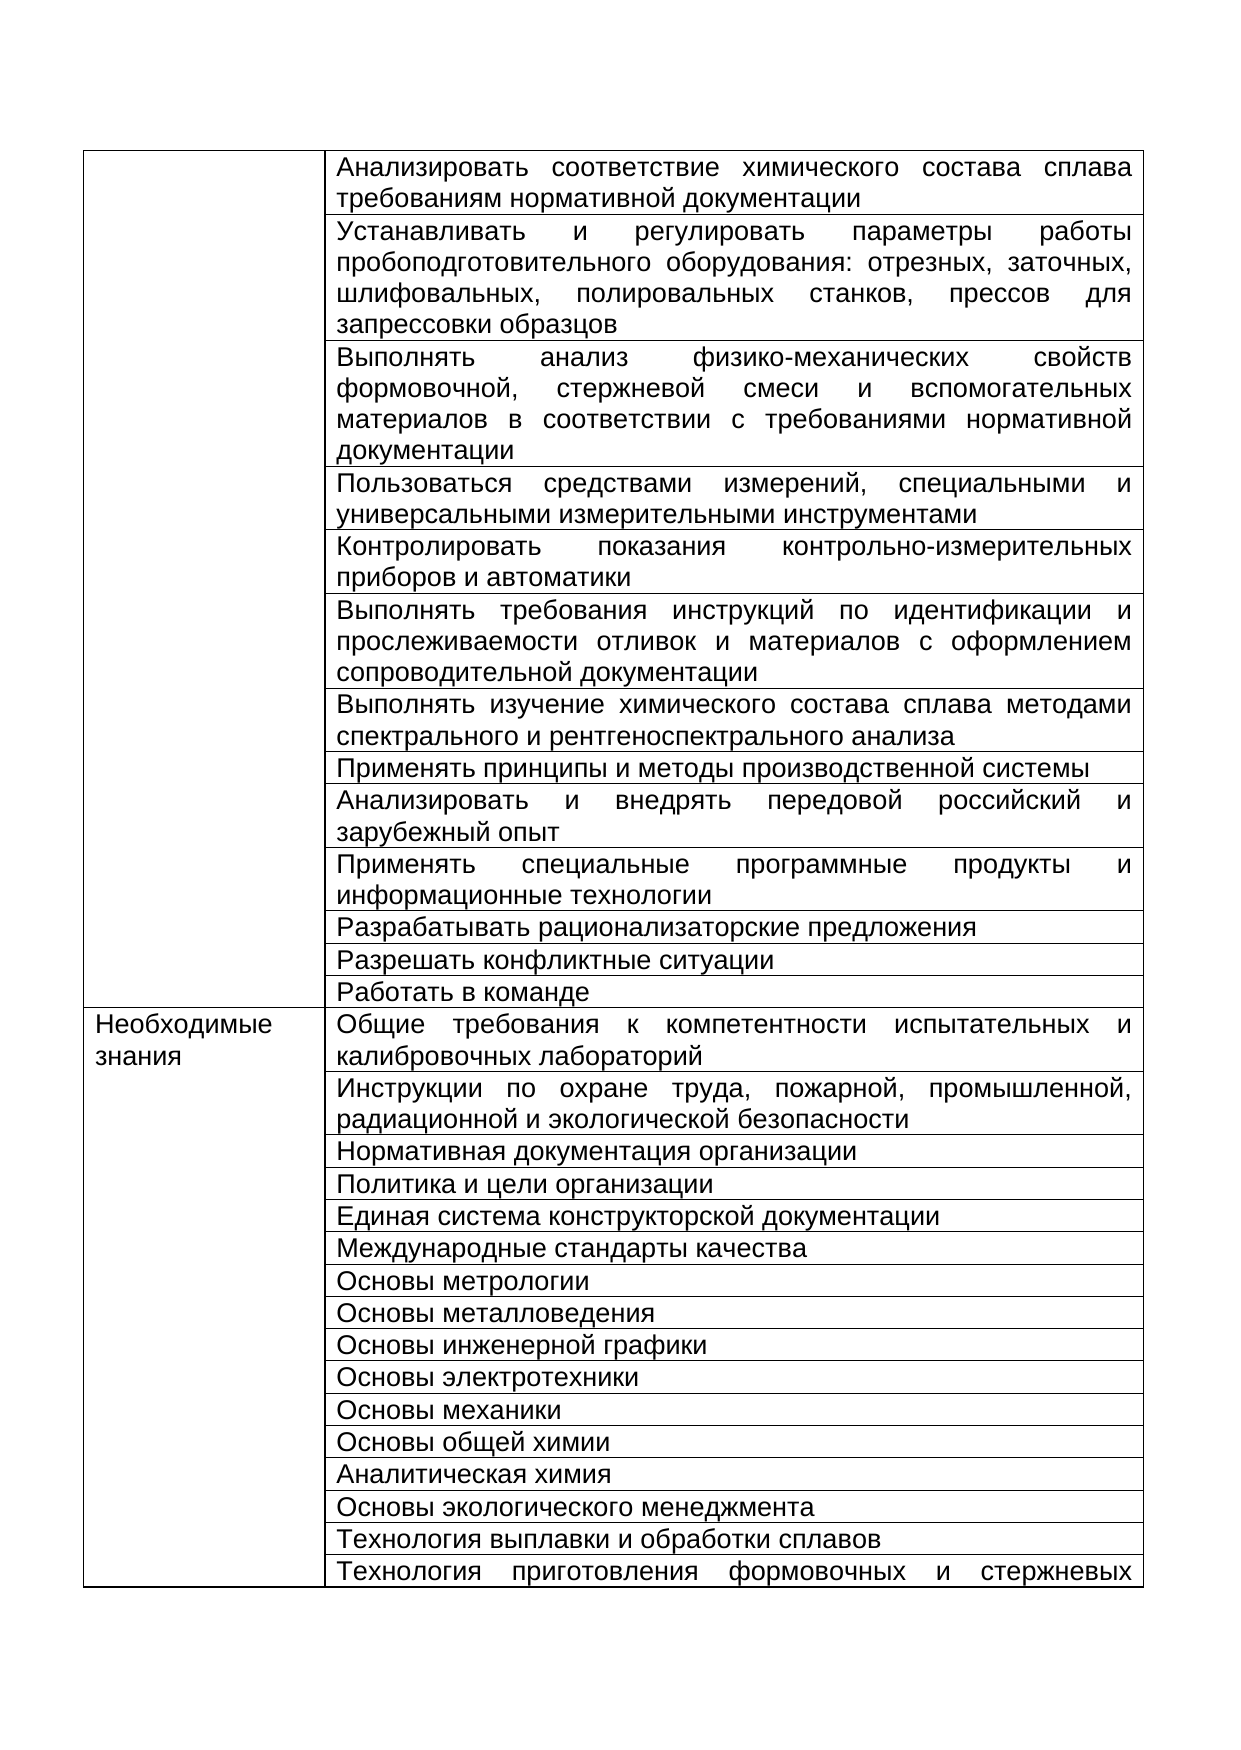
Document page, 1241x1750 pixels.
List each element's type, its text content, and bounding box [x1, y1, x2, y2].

table_cell Нормативная документация организации [326, 1135, 1143, 1167]
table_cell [326, 1555, 1143, 1586]
table_cell Выполнять изучение химического состава сплава методами спектрального и рентгеноспектрального анализа [326, 689, 1143, 751]
table_cell Выполнять анализ физико-механических свойств формовочной, стержневой смеси и вспомогательных материалов в соответствии с требованиями нормативной документации [326, 341, 1143, 466]
table_cell Технология выплавки и обработки сплавов [326, 1523, 1143, 1554]
table_cell Международные стандарты качества [326, 1232, 1143, 1263]
table_cell Основы метрологии [326, 1265, 1143, 1296]
table_cell Основы общей химии [326, 1426, 1143, 1457]
table_cell Основы электротехники [326, 1361, 1143, 1393]
table_cell Выполнять требования инструкций по идентификации и прослеживаемости отливок и материалов с оформлением сопроводительной документации [326, 594, 1143, 687]
table_cell Необходимые знания [84, 1008, 324, 1586]
table_cell Основы механики [326, 1394, 1143, 1425]
table_cell Работать в команде [326, 976, 1143, 1007]
table_cell Аналитическая химия [326, 1458, 1143, 1489]
table_cell Применять принципы и методы производственной системы [326, 752, 1143, 783]
table_cell Разрешать конфликтные ситуации [326, 944, 1143, 975]
table_cell Анализировать и внедрять передовой российский и зарубежный опыт [326, 784, 1143, 847]
table_cell Инструкции по охране труда, пожарной, промышленной, радиационной и экологической безопасности [326, 1072, 1143, 1134]
table_cell Применять специальные программные продукты и информационные технологии [326, 848, 1143, 910]
table_cell Анализировать соответствие химического состава сплава требованиям нормативной документации [326, 151, 1143, 213]
table_cell Основы инженерной графики [326, 1329, 1143, 1360]
table_cell Контролировать показания контрольно-измерительных приборов и автоматики [326, 530, 1143, 593]
table_cell Общие требования к компетентности испытательных и калибровочных лабораторий [326, 1008, 1143, 1071]
table_cell Основы экологического менеджмента [326, 1491, 1143, 1522]
table_cell Единая система конструкторской документации [326, 1200, 1143, 1231]
table_cell Устанавливать и регулировать параметры работы пробоподготовительного оборудования: отрезных, заточных, шлифовальных, полировальных станков, прессов для запрессовки образцов [326, 215, 1143, 339]
table_cell Разрабатывать рационализаторские предложения [326, 911, 1143, 943]
table_cell Политика и цели организации [326, 1168, 1143, 1199]
table_cell Пользоваться средствами измерений, специальными и универсальными измерительными инструментами [326, 467, 1143, 529]
table_cell Основы металловедения [326, 1297, 1143, 1328]
